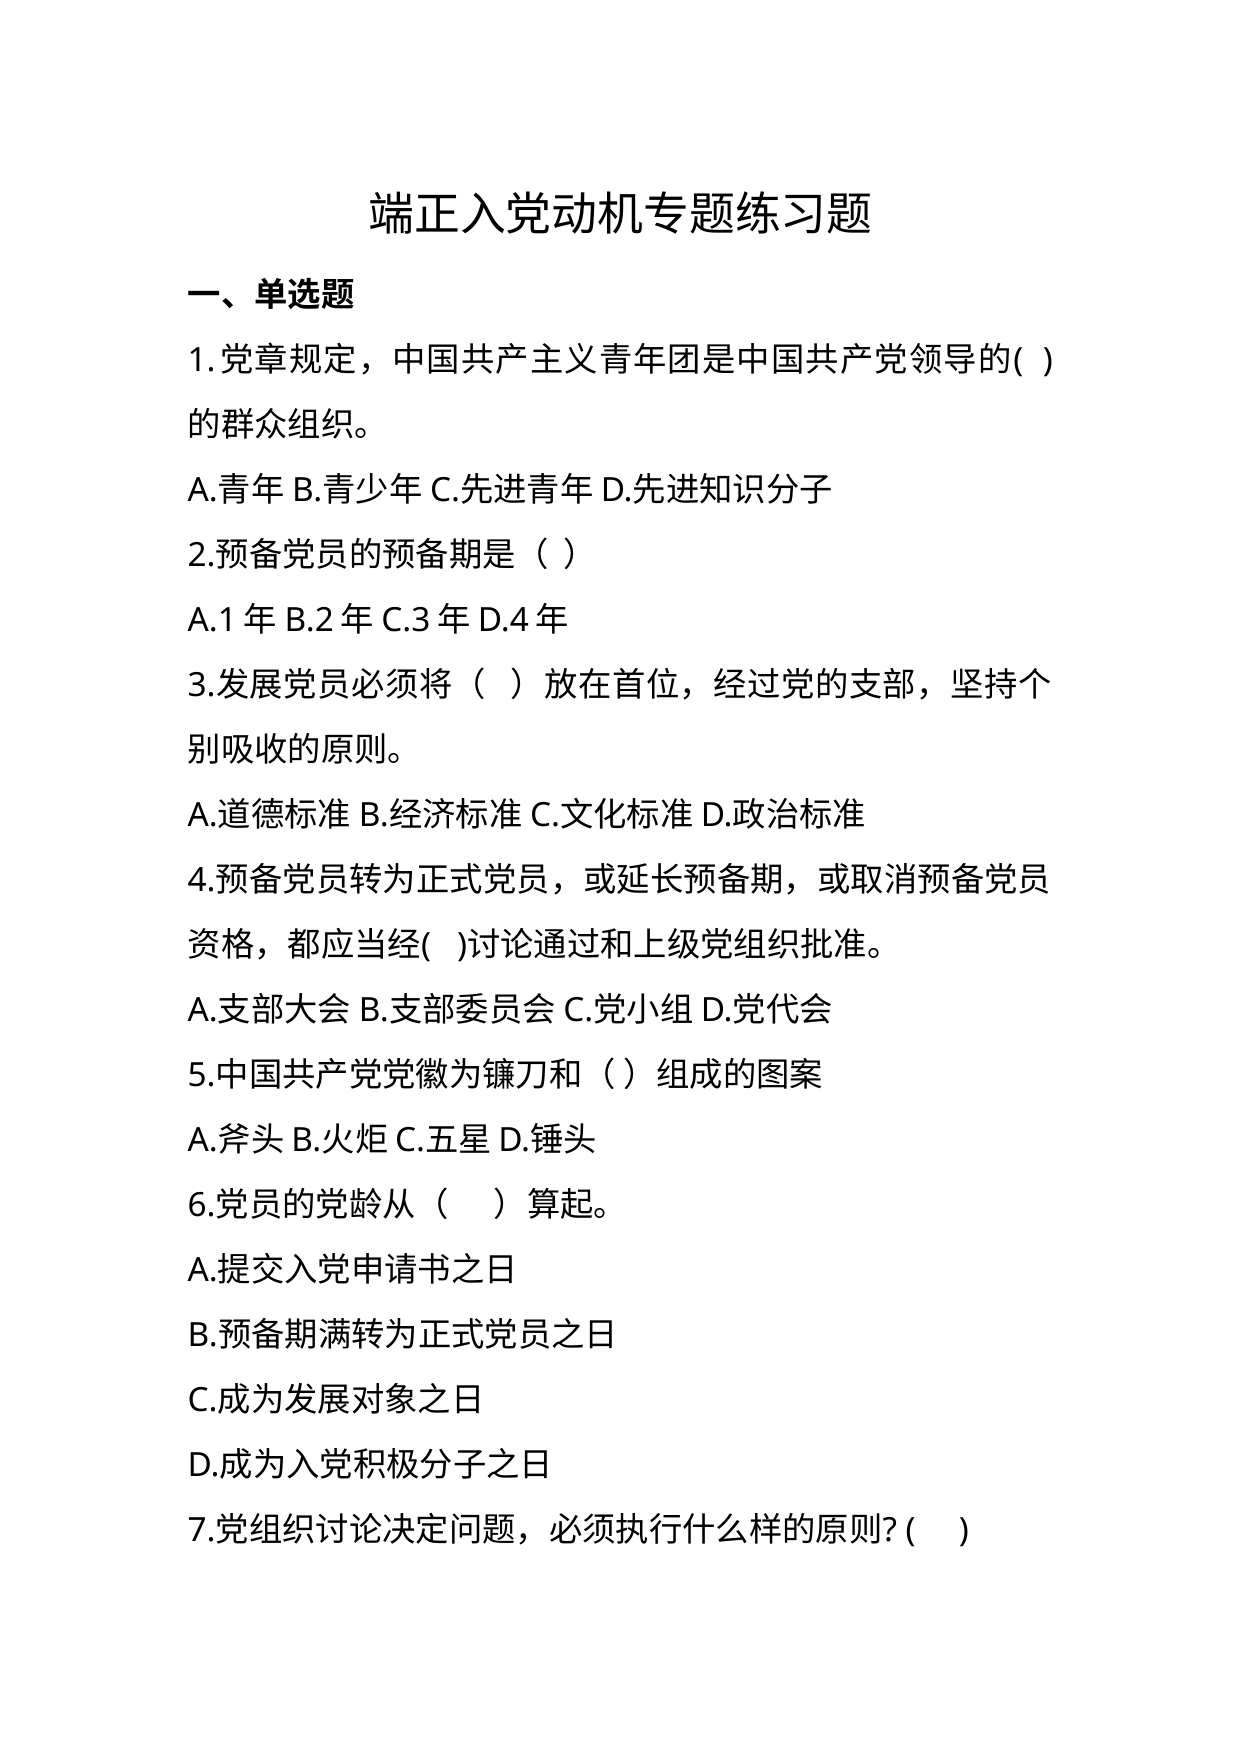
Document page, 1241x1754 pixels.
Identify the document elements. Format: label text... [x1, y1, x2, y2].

text A.提交入党申请书之日 [187, 1234, 1053, 1299]
text D.成为入党积极分子之日 [187, 1429, 1053, 1494]
text 6.党员的党龄从（ ）算起。 [187, 1169, 1053, 1234]
list 党章规定，中国共产主义青年团是中国共产党领导的( )的群众组织。 A.青年 B.青少年 C.先进青年 D.先进知识分子 2.预备党员的预备期是（ ） [187, 324, 1053, 584]
text 5.中国共产党党徽为镰刀和（ ）组成的图案 A.斧头B.火炬C.五星D.锤头 [187, 1039, 1053, 1169]
text A.道德标准 B.经济标准 C.文化标准 D.政治标准 [187, 779, 1053, 844]
text B.预备期满转为正式党员之日 [187, 1299, 1053, 1364]
text 端正入党动机专题练习题 [187, 162, 1053, 259]
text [187, 1494, 1053, 1559]
text 3.发展党员必须将（ ）放在首位，经过党的支部，坚持个别吸收的原则。 [187, 649, 1053, 779]
text 4.预备党员转为正式党员，或延长预备期，或取消预备党员资格，都应当经( )讨论通过和上级党组织批准。 A.支部大会 B.支部委员会 C.党小组 D.党代会 [187, 844, 1053, 1039]
text C.成为发展对象之日 [187, 1364, 1053, 1429]
text A.1年 B.2年 C.3年 D.4年 [187, 584, 1053, 649]
list 单选题 [187, 259, 1053, 324]
